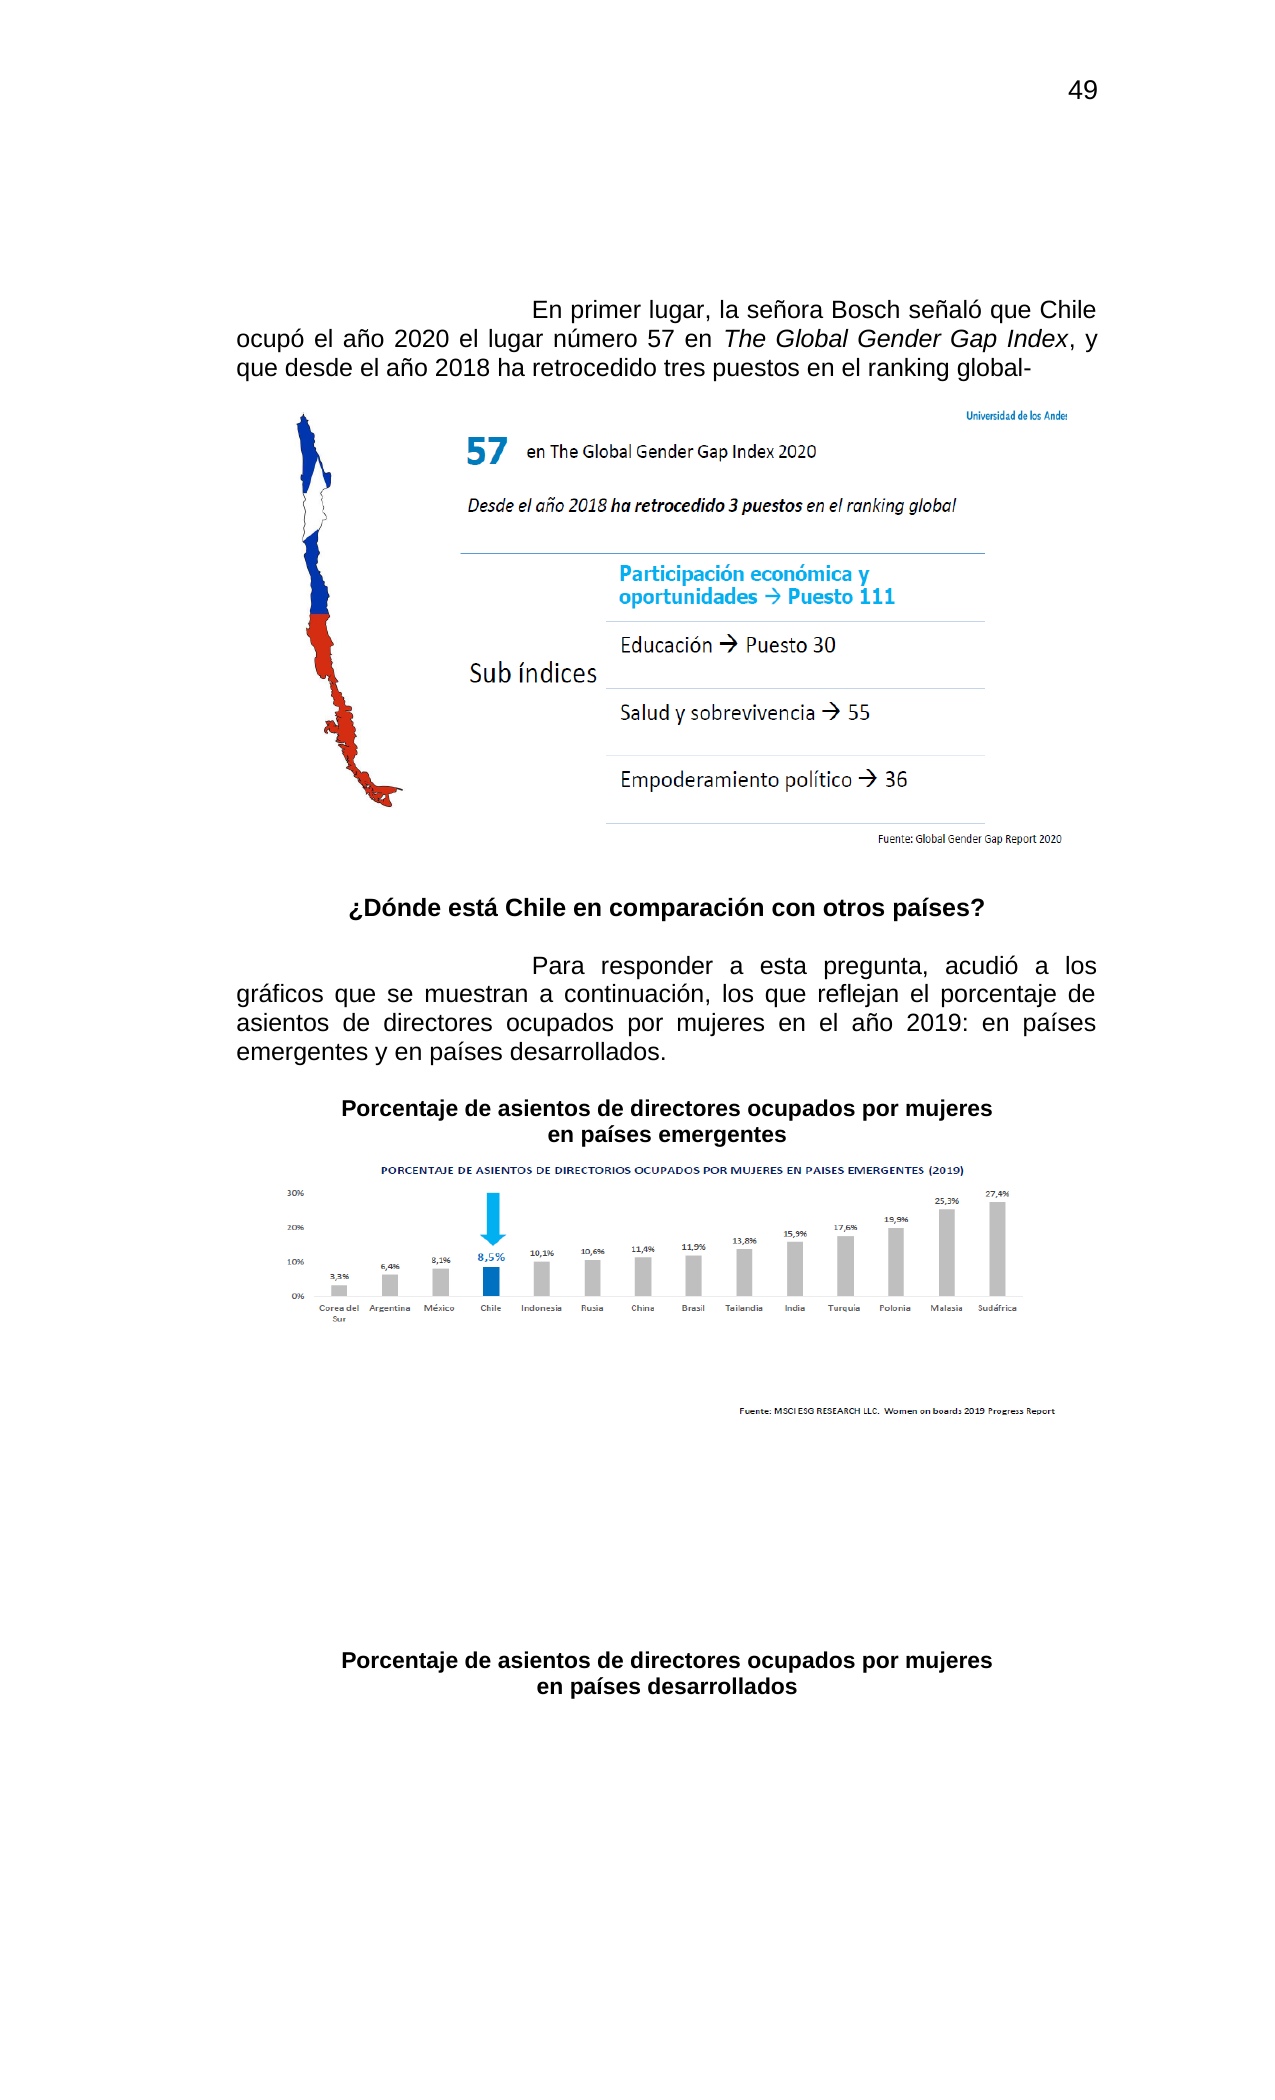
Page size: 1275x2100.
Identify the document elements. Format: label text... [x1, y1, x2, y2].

text ¿Dónde está Chile en comparación con otros países? [236, 893, 1098, 922]
text En primer lugar, la señora Bosch señaló que Chile ocupó el año 2020 el lugar número 57 en The Global Gender Gap Index, y que desde el año 2018 ha retrocedido tres puestos en el ranking global- [236, 295, 1098, 382]
text Para responder a esta pregunta, acudió a los gráficos que se muestran a continuación, los que reflejan el porcentaje de asientos de directores ocupados por mujeres en el año 2019: en países emergentes y en países desarrollados. [236, 951, 1098, 1066]
text en países desarrollados [236, 1673, 1098, 1700]
text en países emergentes [236, 1121, 1098, 1147]
text Porcentaje de asientos de directores ocupados por mujeres [236, 1094, 1098, 1121]
text Porcentaje de asientos de directores ocupados por mujeres [236, 1647, 1098, 1673]
